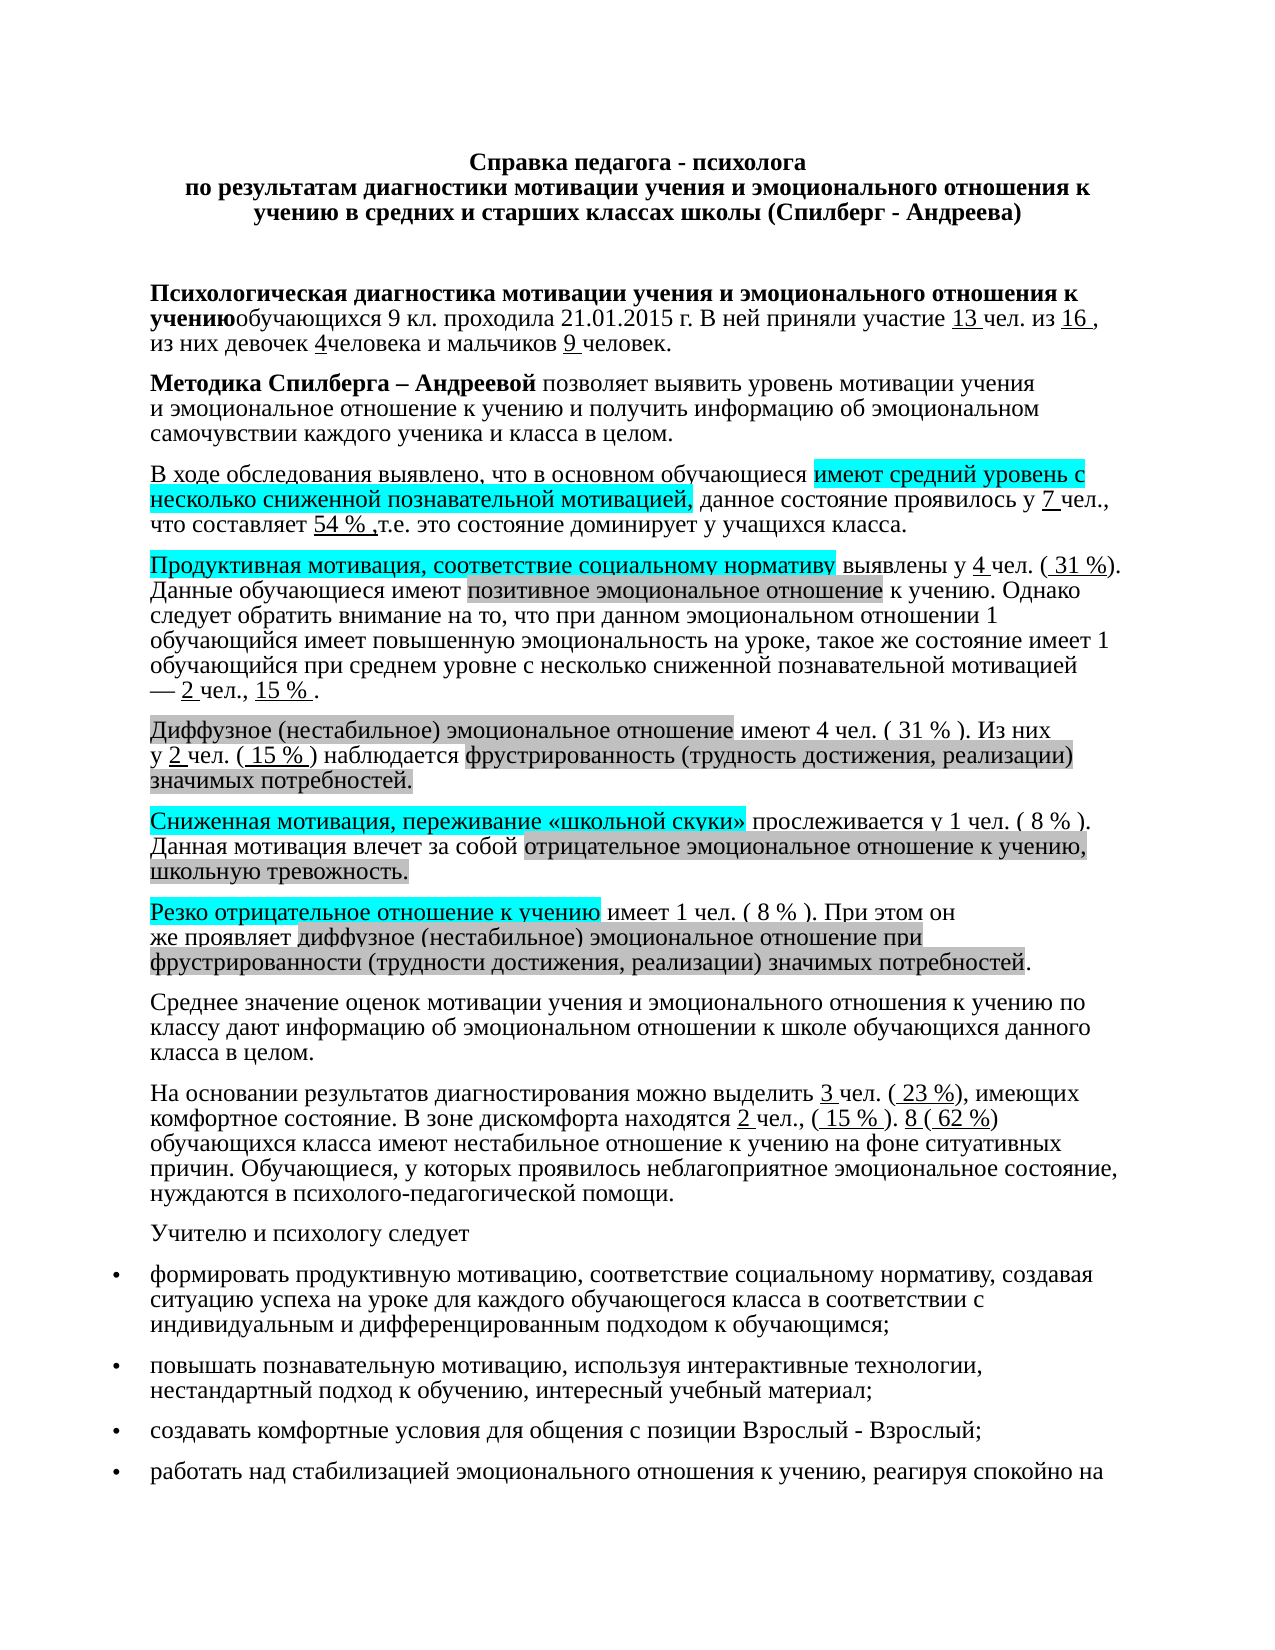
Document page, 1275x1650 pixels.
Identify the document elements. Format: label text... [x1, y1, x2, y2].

text Диффузное (нестабильное) эмоциональное отношение имеют 4 чел. ( 31 % ). Из них у 2 чел. ( 15 % ) наблюдается фрустрированность (трудность достижения, реализации) значимых потребностей. [150, 719, 1125, 794]
text Среднее значение оценок мотивации учения и эмоционального отношения к учению по классу дают информацию об эмоциональном отношении к школе обучающихся данного класса в целом. [150, 991, 1125, 1066]
text Методика Спилберга – Андреевой позволяет выявить уровень мотивации учения и эмоциональное отношение к учению и получить информацию об эмоциональном самочувствии каждого ученика и класса в целом. [150, 372, 1125, 447]
text Учителю и психологу следует [150, 1222, 1125, 1247]
text Продуктивная мотивация, соответствие социальному нормативу выявлены у 4 чел. ( 31 %). Данные обучающиеся имеют позитивное эмоциональное отношение к учению. Однако следует обратить внимание на то, что при данном эмоциональном отношении 1 обучающийся имеет повышенную эмоциональность на уроке, такое же состояние имеет 1 обучающийся при среднем уровне с несколько сниженной познавательной мотивацией — 2 чел., 15 % . [150, 553, 1125, 703]
text Справка педагога - психолога по результатам диагностики мотивации учения и эмоционального отношения к учению в средних и старших классах школы (Спилберг - Андреева) [150, 150, 1125, 225]
text В ходе обследования выявлено, что в основном обучающиеся имеют средний уровень с несколько сниженной познавательной мотивацией, данное состояние проявилось у 7 чел., что составляет 54 % ,т.е. это состояние доминирует у учащихся класса. [150, 462, 1125, 537]
list создавать комфортные условия для общения с позиции Взрослый - Взрослый; [112, 1419, 1125, 1444]
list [112, 1459, 1125, 1484]
list повышать познавательную мотивацию, используя интерактивные технологии, нестандартный подход к обучению, интересный учебный материал; [112, 1353, 1125, 1403]
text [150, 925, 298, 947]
list формировать продуктивную мотивацию, соответствие социальному нормативу, создавая ситуацию успеха на уроке для каждого обучающегося класса в соответствии с индивидуальным и дифференцированным подходом к обучающимся; [112, 1262, 1125, 1337]
text На основании результатов диагностирования можно выделить 3 чел. ( 23 %), имеющих комфортное состояние. В зоне дискомфорта находятся 2 чел., ( 15 % ). 8 ( 62 %) обучающихся класса имеют нестабильное отношение к учению на фоне ситуативных причин. Обучающиеся, у которых проявилось неблагоприятное эмоциональное состояние, нуждаются в психолого-педагогической помощи. [150, 1081, 1125, 1206]
text Психологическая диагностика мотивации учения и эмоционального отношения к учениюобучающихся 9 кл. проходила 21.01.2015 г. В ней приняли участие 13 чел. из 16 , из них девочек 4человека и мальчиков 9 человек. [150, 281, 1125, 356]
text Сниженная мотивация, переживание «школьной скуки» прослеживается у 1 чел. ( 8 % ). Данная мотивация влечет за собой отрицательное эмоциональное отношение к учению, школьную тревожность. [150, 809, 1125, 884]
text Резко отрицательное отношение к учению имеет 1 чел. ( 8 % ). При этом он же проявляет диффузное (нестабильное) эмоциональное отношение при фрустрированности (трудности достижения, реализации) значимых потребностей. [601, 900, 1125, 975]
